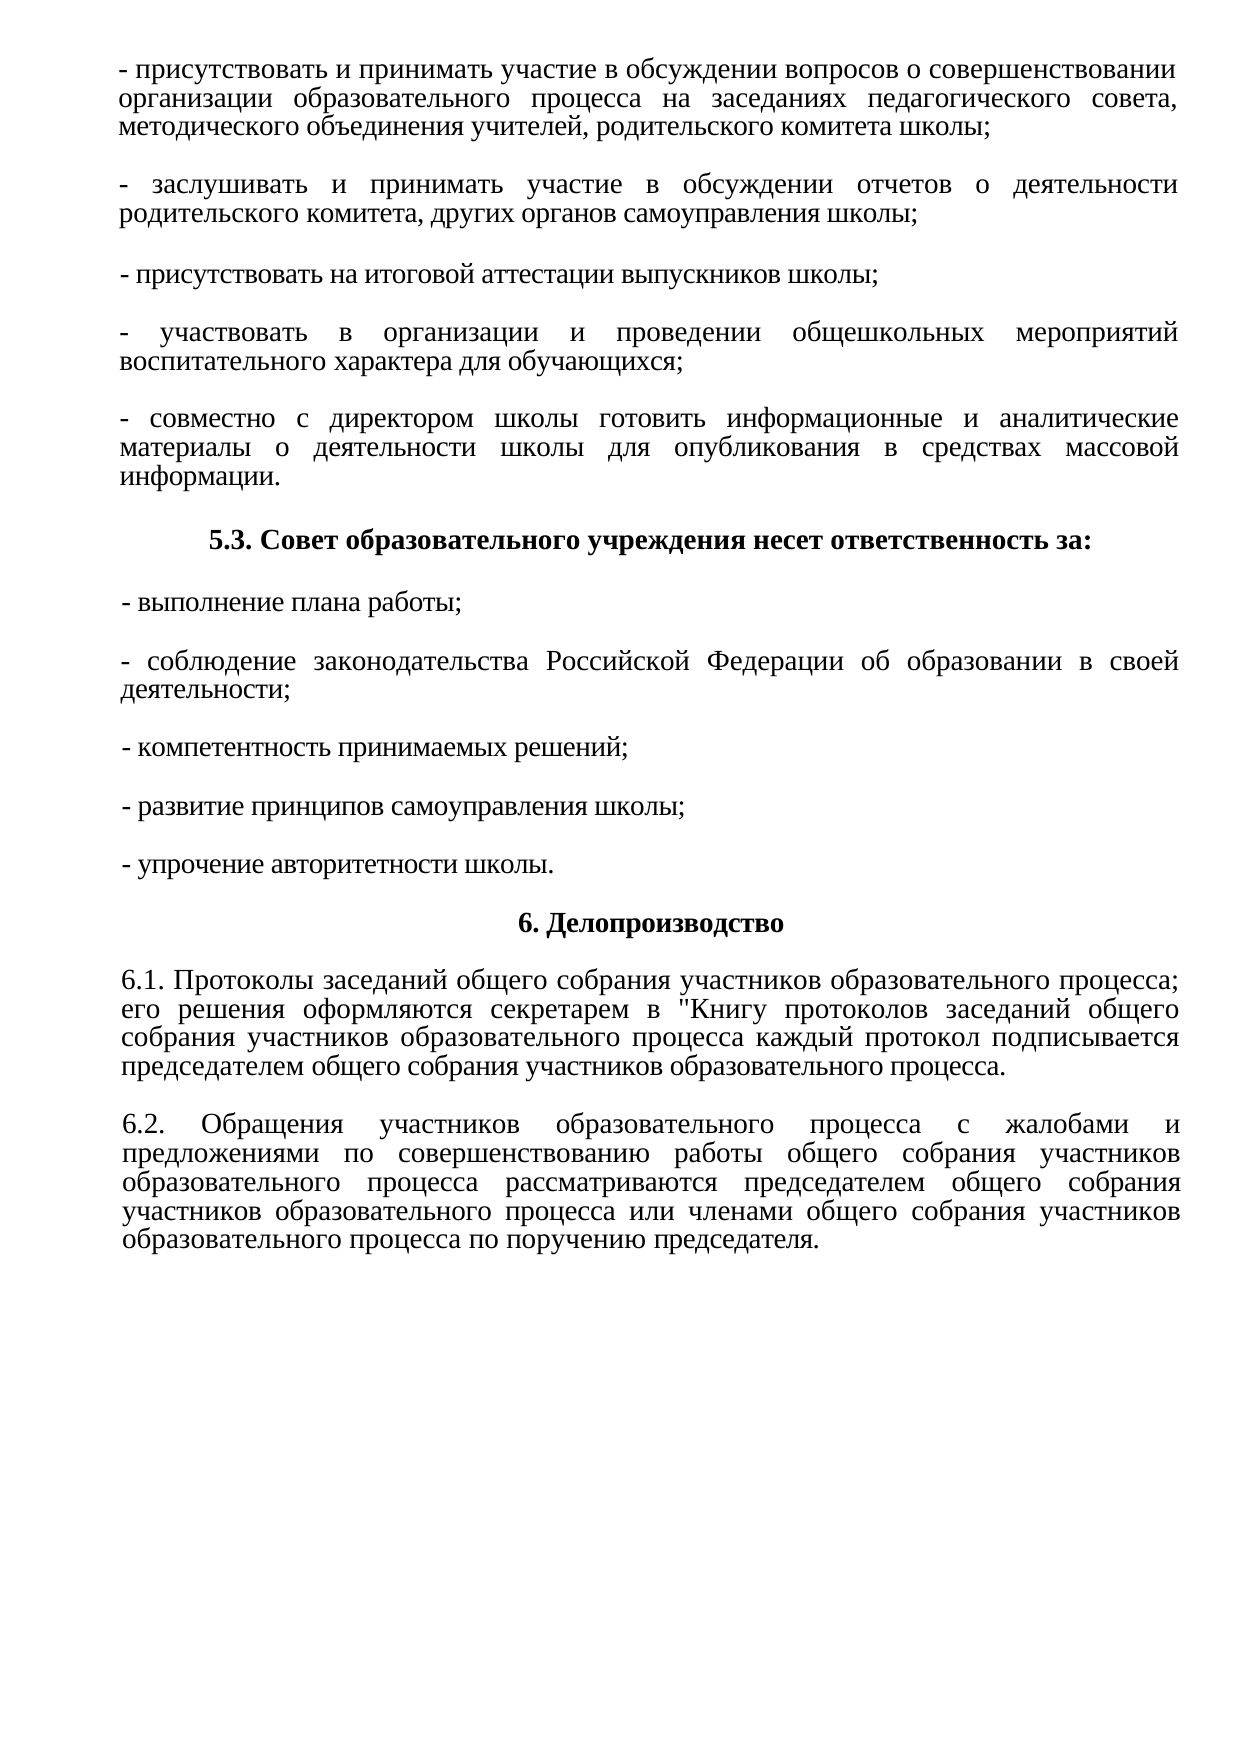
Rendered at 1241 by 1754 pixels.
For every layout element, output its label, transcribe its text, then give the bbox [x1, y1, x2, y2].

text - упрочение авторитетности школы. [121, 827, 1181, 885]
text - развитие принципов самоуправления школы; [121, 768, 1181, 827]
text 5.3. Совет образовательного учреждения несет ответственность за: [120, 522, 1181, 556]
text - заслушивать и принимать участие в обсуждении отчетов о деятельности родительского комитета, других органов самоуправления школы; [119, 170, 1179, 228]
text 6.1. Протоколы заседаний общего собрания участников образовательного процесса; его решения оформляются секретарем в "Книгу протоколов заседаний общего собрания участников образовательного процесса каждый протокол подписывается председателем общего собрания участников образовательного процесса. [121, 967, 1180, 1081]
text - выполнение плана работы; [121, 584, 1181, 618]
text - присутствовать на итоговой аттестации выпускников школы; [119, 257, 1181, 290]
text - совместно с директором школы готовить информационные и аналитические материалы о деятельности школы для опубликования в средствах массовой информации. [119, 405, 1179, 491]
text - присутствовать и принимать участие в обсуждении вопросов о совершенствовании организации образовательного процесса на заседаниях педагогического совета, методического объединения учителей, родительского комитета школы; [118, 56, 1177, 141]
text - участвовать в организации и проведении общешкольных мероприятий воспитательного характера для обучающихся; [119, 319, 1179, 377]
text 6.2. Обращения участников образовательного процесса с жалобами и предложениями по совершенствованию работы общего собрания участников образовательного процесса рассматриваются председателем общего собрания участников образовательного процесса или членами общего собрания участников образовательного процесса по поручению председателя. [122, 1111, 1181, 1254]
text 6. Делопроизводство [121, 885, 1181, 944]
text - соблюдение законодательства Российской Федерации об образовании в своей деятельности; [120, 647, 1180, 704]
text - компетентность принимаемых решений; [121, 710, 1181, 768]
